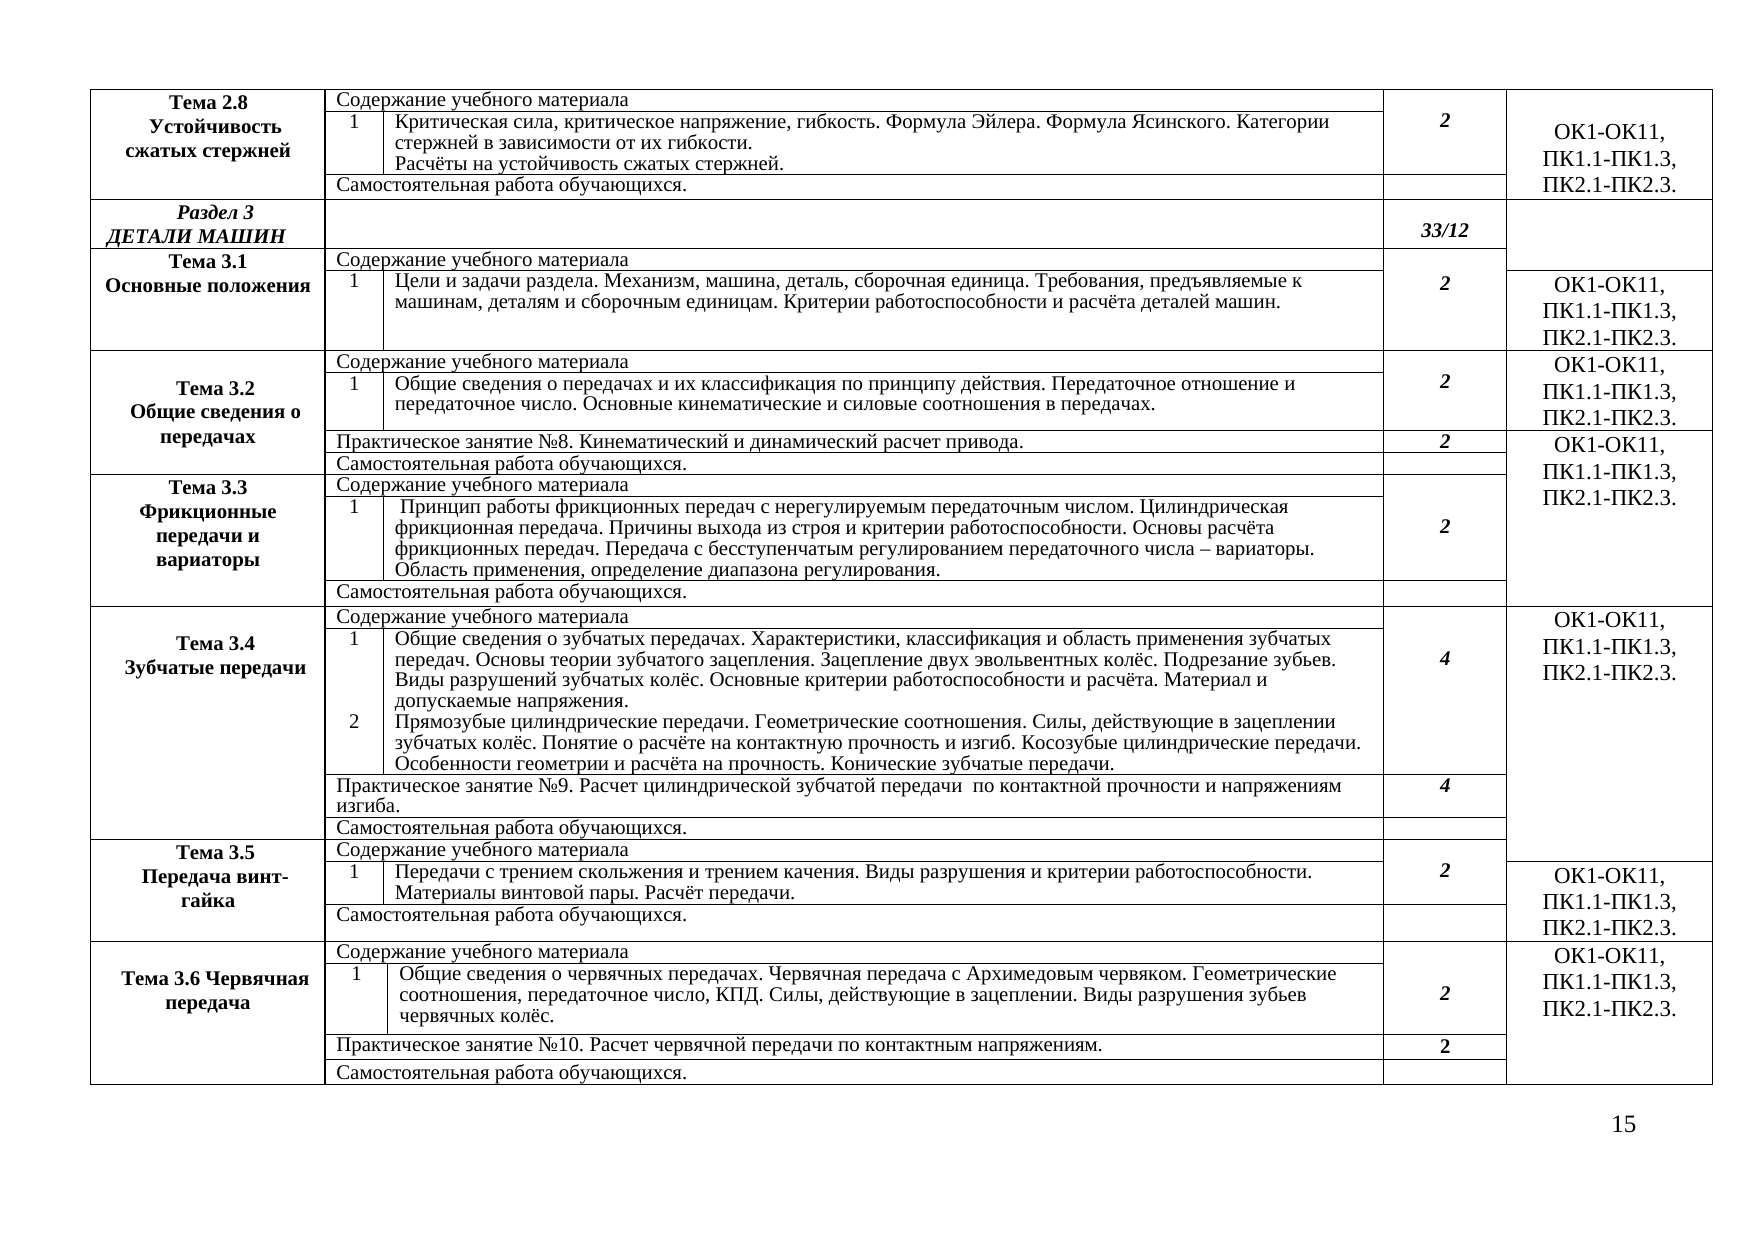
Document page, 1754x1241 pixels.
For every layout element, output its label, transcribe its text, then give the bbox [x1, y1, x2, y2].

table_cell Критическая сила, критическое напряжение, гибкость. Формула Эйлера. Формула Ясинского. Категории стержней в зависимости от их гибкости. Расчёты на устойчивость сжатых стержней. [384, 112, 1383, 174]
table_cell Содержание учебного материала [326, 475, 1383, 496]
table_cell Раздел 3 ДЕТАЛИ МАШИН [91, 200, 324, 248]
table_cell Общие сведения о зубчатых передачах. Характеристики, классификация и область применения зубчатых передач. Основы теории зубчатого зацепления. Зацепление двух эвольвентных колёс. Подрезание зубьев. Виды разрушений зубчатых колёс. Основные критерии работоспособности и расчёта. Материал и допускаемые напряжения. Прямозубые цилиндрические передачи. Геометрические соотношения. Силы, действующие в зацеплении зубчатых колёс. Понятие о расчёте на контактную прочность и изгиб. Косозубые цилиндрические передачи. Особенности геометрии и расчёта на прочность. Конические зубчатые передачи. [384, 629, 1383, 774]
table_cell [1384, 818, 1506, 839]
table_cell Тема 3.6 Червячная передача [91, 942, 324, 1084]
table_cell Содержание учебного материала [326, 90, 1383, 111]
table_cell Содержание учебного материала [326, 607, 1383, 627]
table_cell 1 [326, 497, 383, 580]
table_cell 1 [326, 112, 383, 174]
table_cell ОК1-ОК11, ПК1.1-ПК1.3, ПК2.1-ПК2.3. [1507, 942, 1712, 1084]
table_cell ОК1-ОК11, ПК1.1-ПК1.3, ПК2.1-ПК2.3. [1507, 607, 1712, 861]
table_cell 4 [1384, 607, 1506, 774]
table_cell Передачи с трением скольжения и трением качения. Виды разрушения и критерии работоспособности. Материалы винтовой пары. Расчёт передачи. [384, 862, 1383, 903]
table_cell Тема 3.5 Передача винт-гайка [91, 840, 324, 941]
table_cell Самостоятельная работа обучающихся. [326, 581, 1383, 606]
table_cell 1 [326, 862, 383, 903]
table_cell 2 [1384, 270, 1506, 350]
table_cell [1384, 1060, 1506, 1084]
table_cell 1 [326, 373, 383, 430]
table_cell Практическое занятие №9. Расчет цилиндрической зубчатой передачи по контактной прочности и напряжениям изгиба. [326, 775, 1383, 817]
table_cell Содержание учебного материала [326, 840, 1383, 861]
table_cell Самостоятельная работа обучающихся. [326, 453, 1383, 474]
table_cell ОК1-ОК11, ПК1.1-ПК1.3, ПК2.1-ПК2.3. [1507, 271, 1712, 350]
table_cell Общие сведения о червячных передачах. Червячная передача с Архимедовым червяком. Геометрические соотношения, передаточное число, КПД. Силы, действующие в зацеплении. Виды разрушения зубьев червячных колёс. [388, 964, 1383, 1033]
table_cell Практическое занятие №8. Кинематический и динамический расчет привода. [326, 431, 1383, 452]
table_cell [1384, 905, 1506, 941]
table_cell [1384, 581, 1506, 606]
table_cell Тема 3.2 Общие сведения о передачах [91, 351, 324, 474]
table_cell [1507, 90, 1712, 199]
table_cell ОК1-ОК11, ПК1.1-ПК1.3, ПК2.1-ПК2.3. [1507, 862, 1712, 941]
table_cell 33/12 [1384, 200, 1506, 248]
table_cell [1384, 249, 1506, 270]
table_cell 2 [1384, 90, 1506, 174]
table_cell Практическое занятие №10. Расчет червячной передачи по контактным напряжениям. [326, 1035, 1383, 1058]
table_cell Содержание учебного материала [326, 351, 1383, 372]
table_cell ОК1-ОК11, ПК1.1-ПК1.3, ПК2.1-ПК2.3. [1507, 351, 1712, 430]
table_cell Цели и задачи раздела. Механизм, машина, деталь, сборочная единица. Требования, предъявляемые к машинам, деталям и сборочным единицам. Критерии работоспособности и расчёта деталей машин. [384, 271, 1383, 350]
table_cell Содержание учебного материала [326, 942, 1383, 963]
table_cell Содержание учебного материала [326, 249, 1383, 270]
table_cell Принцип работы фрикционных передач с нерегулируемым передаточным числом. Цилиндрическая фрикционная передача. Причины выхода из строя и критерии работоспособности. Основы расчёта фрикционных передач. Передача с бесступенчатым регулированием передаточного числа – вариаторы. Область применения, определение диапазона регулирования. [384, 497, 1383, 580]
table_cell [1384, 175, 1506, 199]
table_cell [1507, 200, 1712, 270]
table_cell [326, 200, 1383, 248]
table_cell ОК1-ОК11, ПК1.1-ПК1.3, ПК2.1-ПК2.3. [1507, 431, 1712, 606]
table_cell Общие сведения о передачах и их классификация по принципу действия. Передаточное отношение и передаточное число. Основные кинематические и силовые соотношения в передачах. [384, 373, 1383, 430]
table_cell 1 [326, 964, 387, 1033]
table_cell 2 [1384, 431, 1506, 452]
table_cell 1 [326, 271, 383, 350]
table_cell 2 [1384, 475, 1506, 580]
table_cell Тема 3.1 Основные положения [91, 249, 324, 350]
table_cell Тема 3.4 Зубчатые передачи [91, 607, 324, 839]
table_cell Самостоятельная работа обучающихся. [326, 175, 1383, 199]
table_cell 2 [1384, 351, 1506, 430]
table_cell 2 [1384, 942, 1506, 1033]
table_cell Тема 3.3 Фрикционные передачи и вариаторы [91, 475, 324, 606]
table_cell [1384, 453, 1506, 474]
table_cell 4 [1384, 775, 1506, 817]
table_cell Тема 2.8 Устойчивость сжатых стержней [91, 90, 324, 199]
table_cell 2 [1384, 1035, 1506, 1058]
table_cell Самостоятельная работа обучающихся. [326, 905, 1383, 941]
table_cell 1 2 [326, 629, 383, 774]
table_cell Самостоятельная работа обучающихся. [326, 818, 1383, 839]
table_cell 2 [1384, 840, 1506, 903]
table_cell Самостоятельная работа обучающихся. [326, 1060, 1383, 1084]
